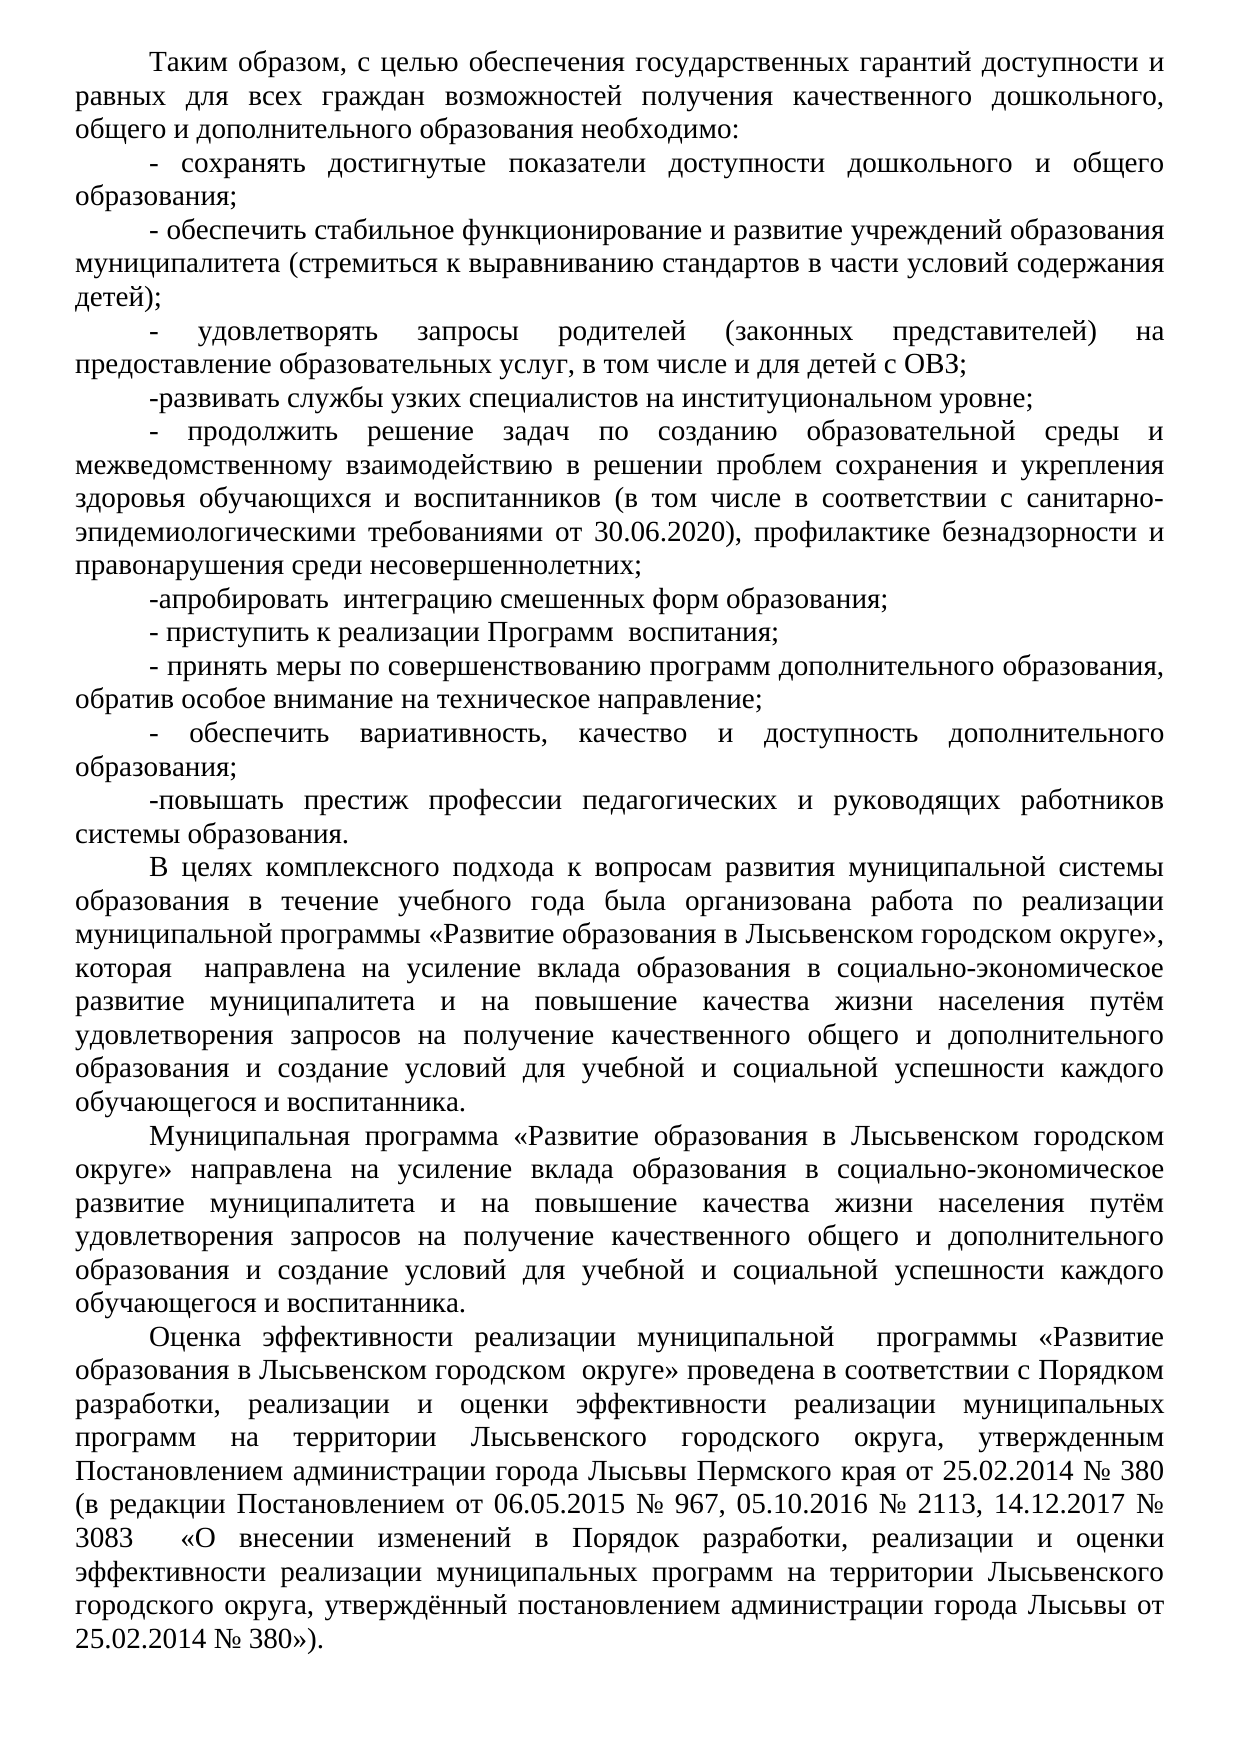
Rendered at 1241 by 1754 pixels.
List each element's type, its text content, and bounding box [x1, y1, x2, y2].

text - сохранять достигнутые показатели доступности дошкольного и общего образования; [75, 145, 1165, 212]
text - принять меры по совершенствованию программ дополнительного образования, обратив особое внимание на техническое направление; [75, 648, 1165, 715]
text - обеспечить вариативность, качество и доступность дополнительного образования; [75, 715, 1165, 782]
text -развивать службы узких специалистов на институциональном уровне; [75, 380, 1165, 413]
text Оценка эффективности реализации муниципальной программы «Развитие образования в Лысьвенском городском округе» проведена в соответствии с Порядком разработки, реализации и оценки эффективности реализации муниципальных программ на территории Лысьвенского городского округа, утвержденным Постановлением администрации города Лысьвы Пермского края от 25.02.2014 № 380 (в редакции Постановлением от 06.05.2015 № 967, 05.10.2016 № 2113, 14.12.2017 № 3083 «О внесении изменений в Порядок разработки, реализации и оценки эффективности реализации муниципальных программ на территории Лысьвенского городского округа, утверждённый постановлением администрации города Лысьвы от 25.02.2014 № 380»). [75, 1319, 1165, 1654]
text Муниципальная программа «Развитие образования в Лысьвенском городском округе» направлена на усиление вклада образования в социально-экономическое развитие муниципалитета и на повышение качества жизни населения путём удовлетворения запросов на получение качественного общего и дополнительного образования и создание условий для учебной и социальной успешности каждого обучающегося и воспитанника. [75, 1118, 1165, 1319]
text -апробировать интеграцию смешенных форм образования; [75, 581, 1165, 614]
text - приступить к реализации Программ воспитания; [75, 614, 1165, 648]
text - удовлетворять запросы родителей (законных представителей) на предоставление образовательных услуг, в том числе и для детей с ОВЗ; [75, 313, 1165, 380]
text - обеспечить стабильное функционирование и развитие учреждений образования муниципалитета (стремиться к выравниванию стандартов в части условий содержания детей); [75, 212, 1165, 313]
text - продолжить решение задач по созданию образовательной среды и межведомственному взаимодействию в решении проблем сохранения и укрепления здоровья обучающихся и воспитанников (в том числе в соответствии с санитарно-эпидемиологическими требованиями от 30.06.2020), профилактике безнадзорности и правонарушения среди несовершеннолетних; [75, 413, 1165, 581]
text В целях комплексного подхода к вопросам развития муниципальной системы образования в течение учебного года была организована работа по реализации муниципальной программы «Развитие образования в Лысьвенском городском округе», которая направлена на усиление вклада образования в социально-экономическое развитие муниципалитета и на повышение качества жизни населения путём удовлетворения запросов на получение качественного общего и дополнительного образования и создание условий для учебной и социальной успешности каждого обучающегося и воспитанника. [75, 849, 1165, 1118]
text -повышать престиж профессии педагогических и руководящих работников системы образования. [75, 782, 1165, 849]
text Таким образом, с целью обеспечения государственных гарантий доступности и равных для всех граждан возможностей получения качественного дошкольного, общего и дополнительного образования необходимо: [75, 44, 1165, 145]
